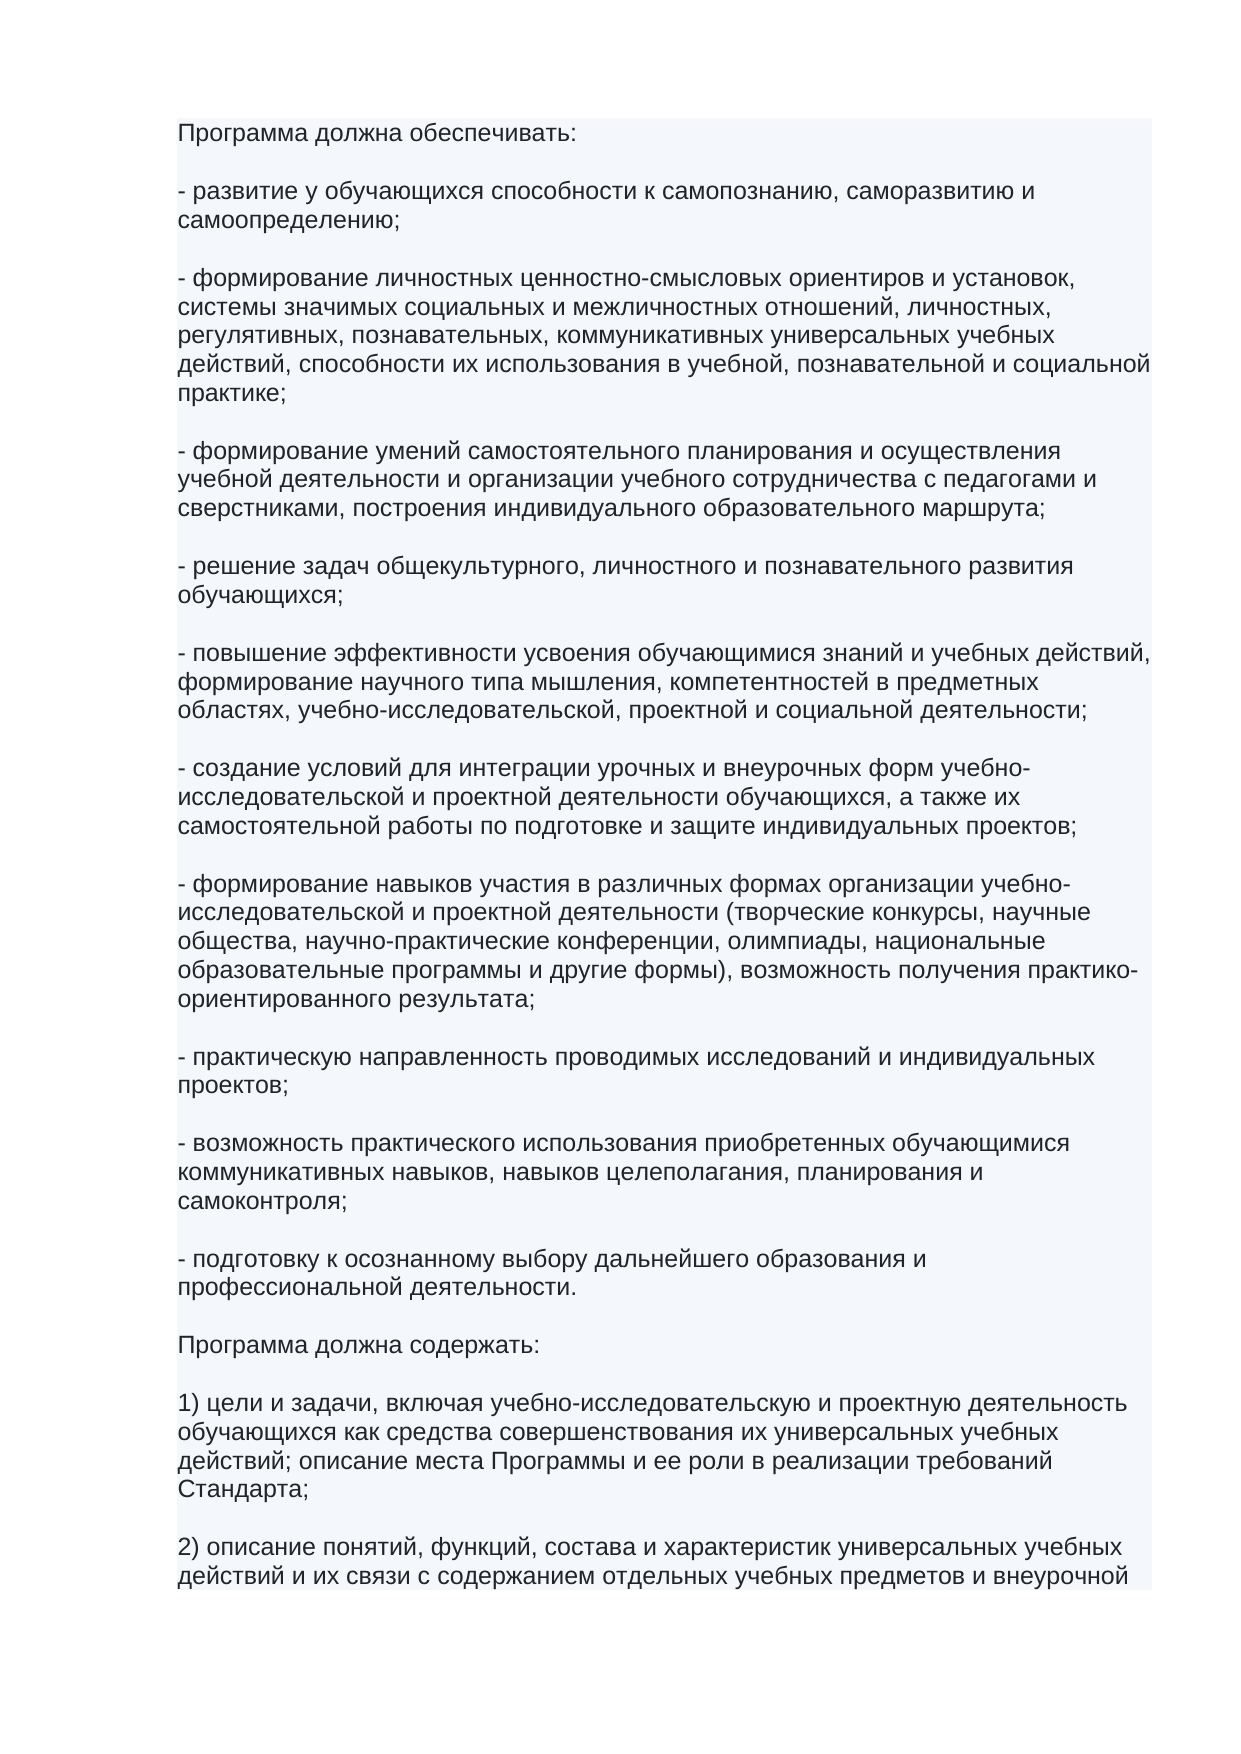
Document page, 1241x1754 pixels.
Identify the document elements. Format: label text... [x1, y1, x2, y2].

text - создание условий для интеграции урочных и внеурочных форм учебно-исследовательской и проектной деятельности обучающихся, а также их самостоятельной работы по подготовке и защите индивидуальных проектов; [177, 753, 1152, 839]
text - повышение эффективности усвоения обучающимися знаний и учебных действий, формирование научного типа мышления, компетентностей в предметных областях, учебно-исследовательской, проектной и социальной деятельности; [177, 638, 1152, 724]
text Программа должна обеспечивать: [177, 118, 1152, 147]
text - возможность практического использования приобретенных обучающимися коммуникативных навыков, навыков целеполагания, планирования и самоконтроля; [177, 1128, 1152, 1214]
text - формирование умений самостоятельного планирования и осуществления учебной деятельности и организации учебного сотрудничества с педагогами и сверстниками, построения индивидуального образовательного маршрута; [177, 436, 1152, 522]
text - формирование навыков участия в различных формах организации учебно-исследовательской и проектной деятельности (творческие конкурсы, научные общества, научно-практические конференции, олимпиады, национальные образовательные программы и другие формы), возможность получения практико-ориентированного результата; [177, 868, 1152, 1012]
text - решение задач общекультурного, личностного и познавательного развития обучающихся; [177, 551, 1152, 608]
text - практическую направленность проводимых исследований и индивидуальных проектов; [177, 1041, 1152, 1099]
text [177, 1532, 1152, 1590]
text 1) цели и задачи, включая учебно-исследовательскую и проектную деятельность обучающихся как средства совершенствования их универсальных учебных действий; описание места Программы и ее роли в реализации требований Стандарта; [177, 1388, 1152, 1503]
text - формирование личностных ценностно-смысловых ориентиров и установок, системы значимых социальных и межличностных отношений, личностных, регулятивных, познавательных, коммуникативных универсальных учебных действий, способности их использования в учебной, познавательной и социальной практике; [177, 263, 1152, 406]
text Программа должна содержать: [177, 1330, 1152, 1359]
text - подготовку к осознанному выбору дальнейшего образования и профессиональной деятельности. [177, 1243, 1152, 1301]
text - развитие у обучающихся способности к самопознанию, саморазвитию и самоопределению; [177, 176, 1152, 233]
